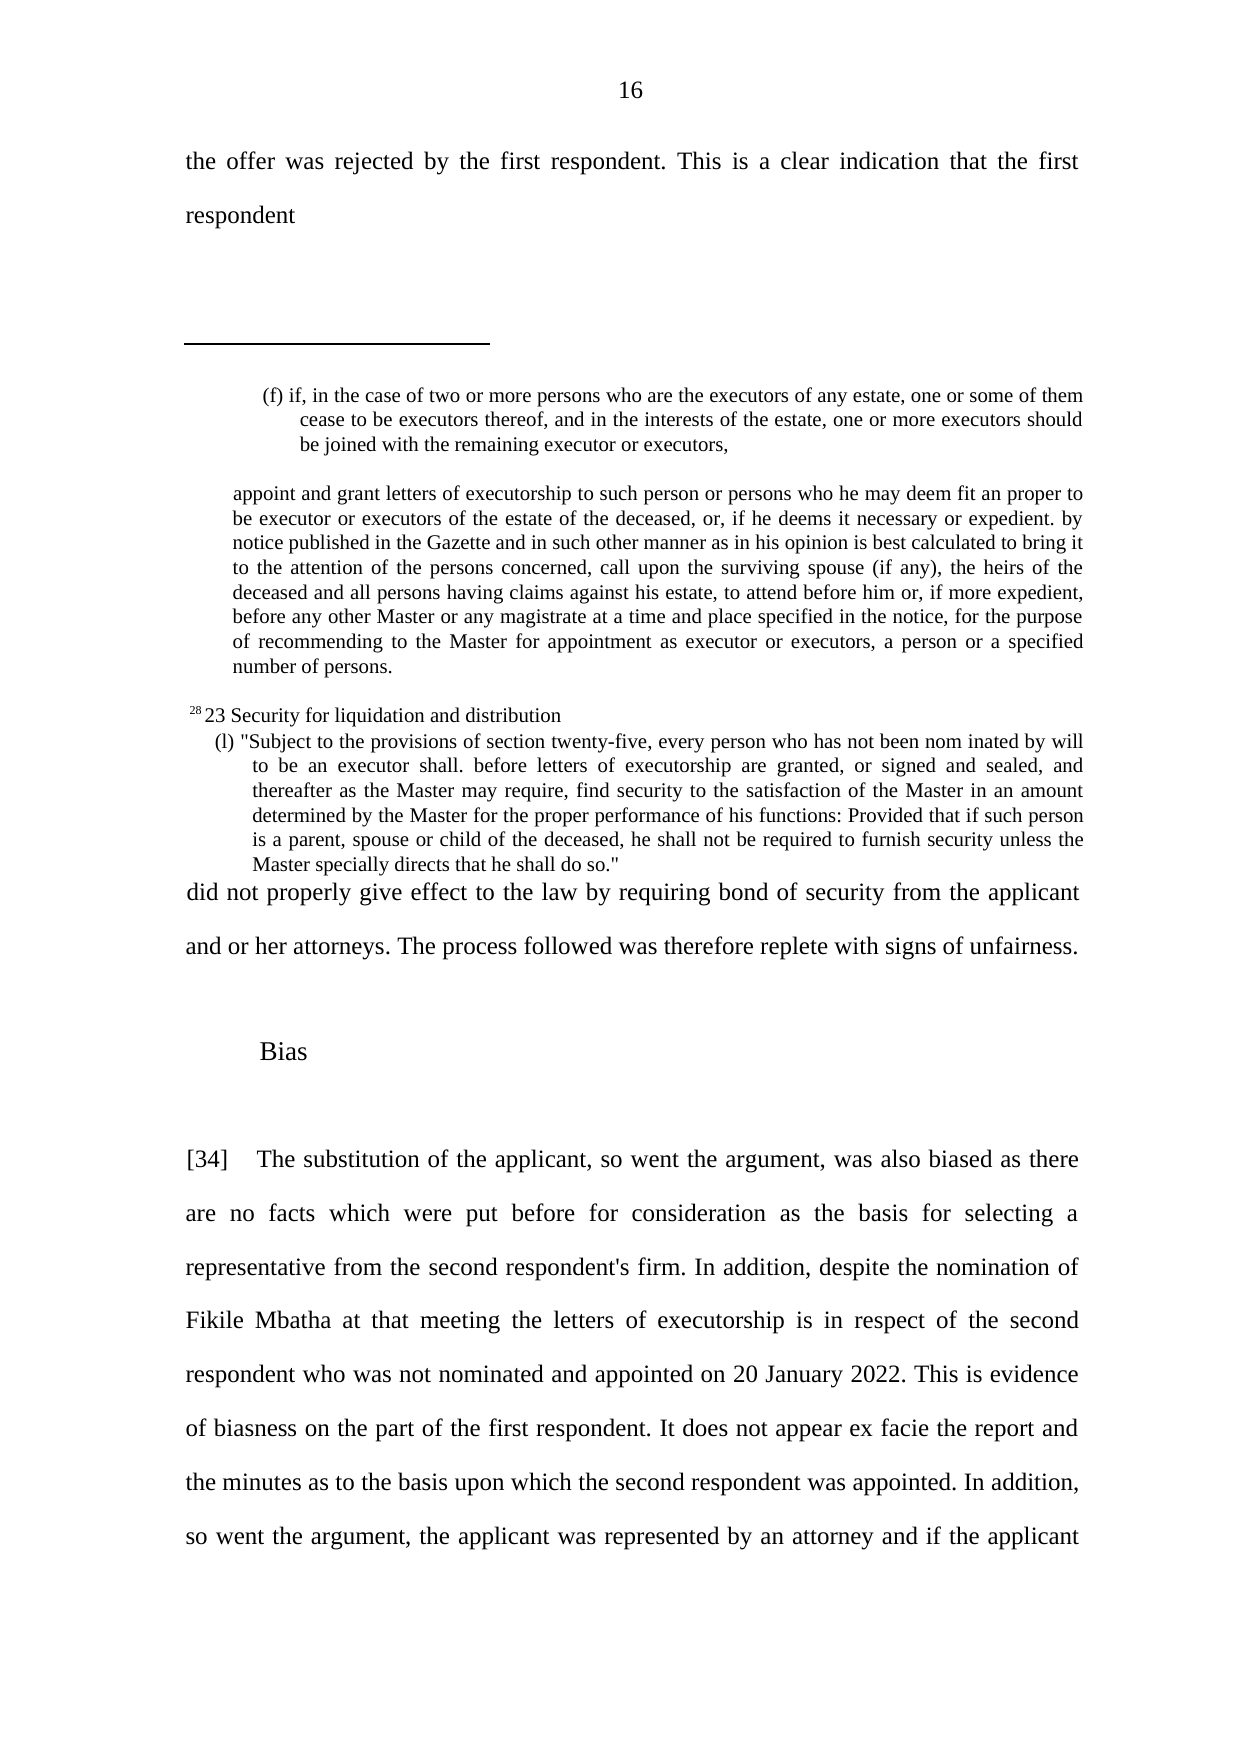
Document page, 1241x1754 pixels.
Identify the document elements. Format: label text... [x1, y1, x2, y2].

text (f) if, in the case of two or more persons who are the executors of any estate, one or some of them cease to be executors thereof, and in the interests of the estate, one or more executors should be joined with the remaining executor or executors, [262, 383, 1085, 456]
subtitle Bias [259, 1035, 1080, 1066]
text appoint and grant letters of executorship to such person or persons who he may deem fit an proper to be executor or executors of the estate of the deceased, or, if he deems it necessary or expedient. by notice published in the Gazette and in such other manner as in his opinion is best calculated to bring it to the attention of the persons concerned, call upon the surviving spouse (if any), the heirs of the deceased and all persons having claims against his estate, to attend before him or, if more expedient, before any other Master or any magistrate at a time and place specified in the notice, for the purpose of recommending to the Master for appointment as executor or executors, a person or a specified number of persons. [232, 481, 1085, 678]
text 28 23 Security for liquidation and distribution [189, 703, 1085, 727]
text (l) "Subject to the provisions of section twenty-five, every person who has not been nom inated by will to be an executor shall. before letters of executorship are granted, or signed and sealed, and thereafter as the Master may require, find security to the satisfaction of the Master in an amount determined by the Master for the proper performance of his functions: Provided that if such person is a parent, spouse or child of the deceased, he shall not be required to furnish security unless the Master specially directs that he shall do so." [214, 728, 1085, 876]
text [185, 146, 1080, 229]
text did not properly give effect to the law by requiring bond of security from the applicant and or her attorneys. The process followed was therefore replete with signs of unfairness. [185, 877, 1080, 960]
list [185, 1144, 1080, 1550]
